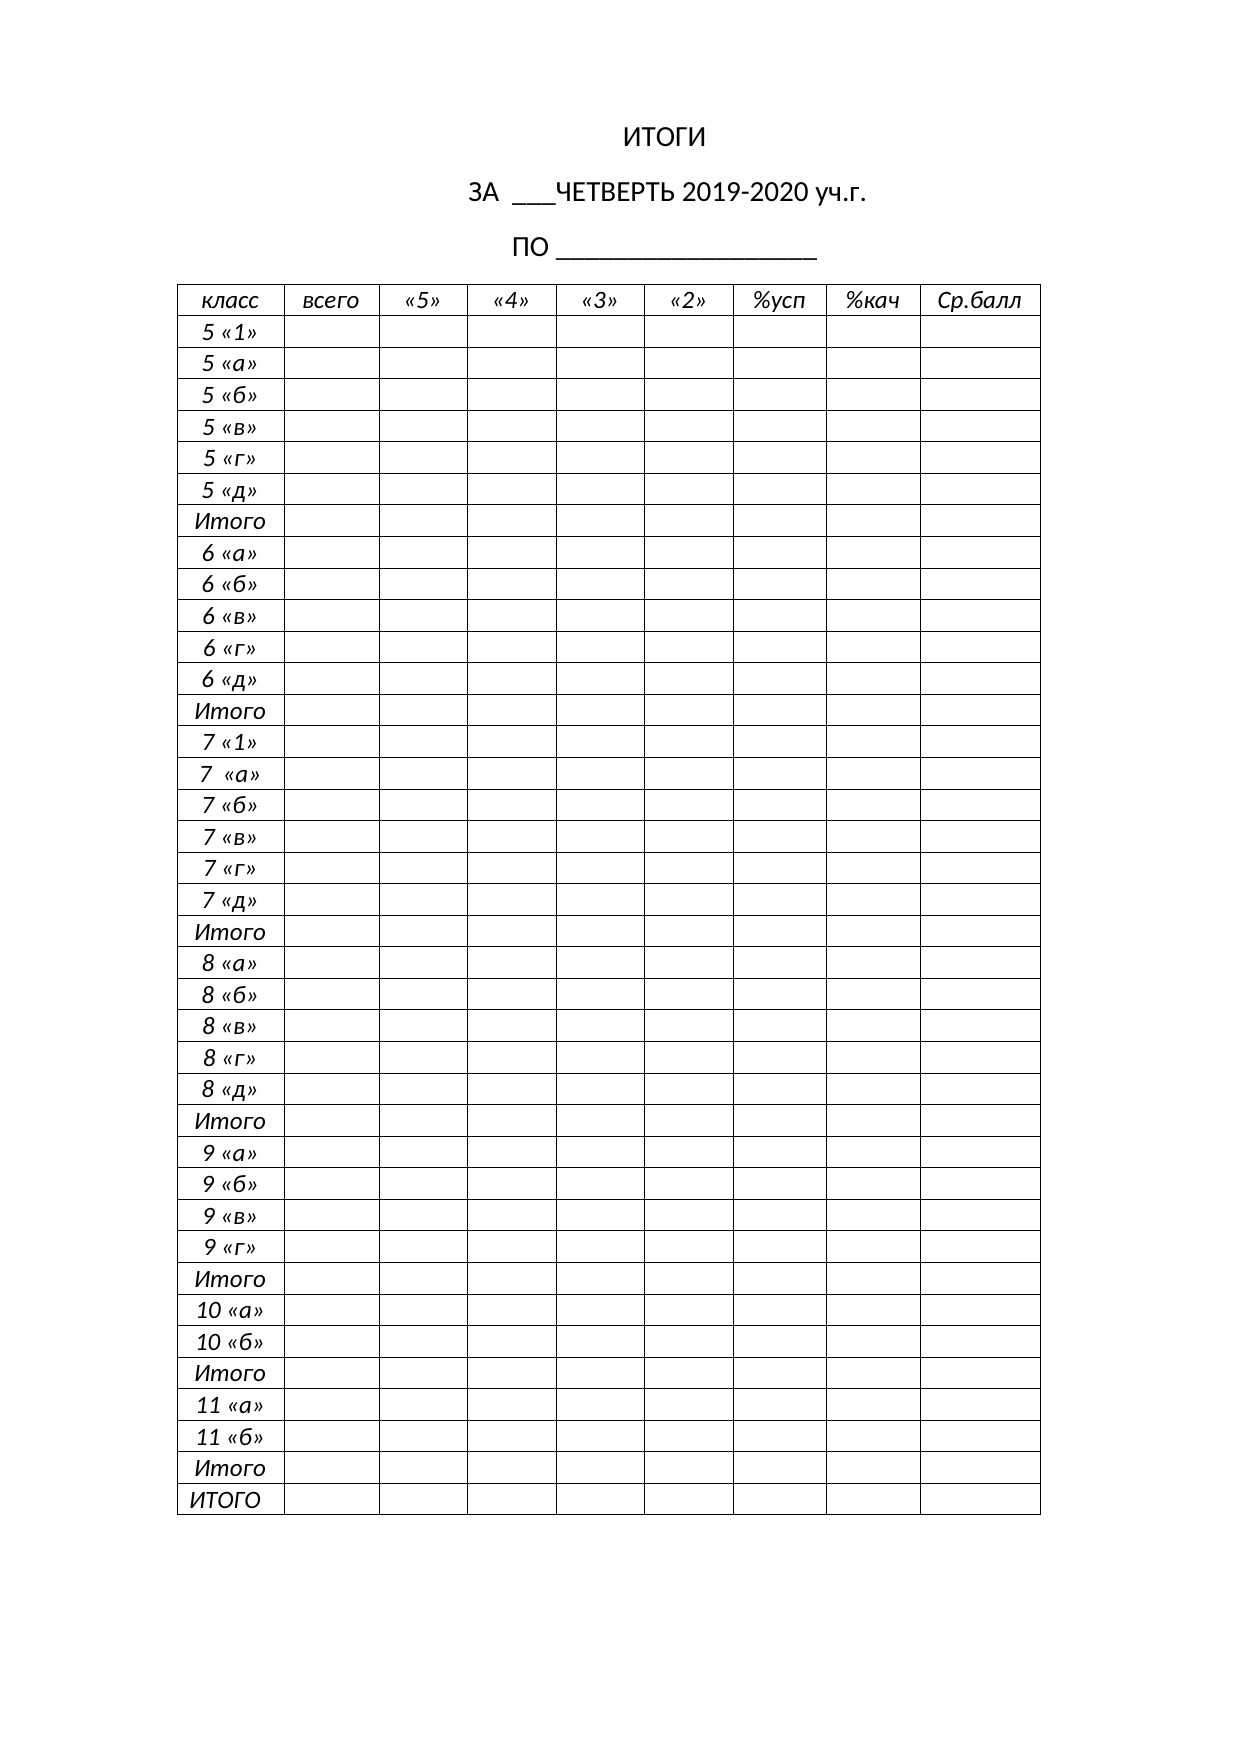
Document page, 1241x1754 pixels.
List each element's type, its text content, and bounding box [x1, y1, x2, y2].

table_cell [734, 1484, 826, 1514]
table_cell [285, 1042, 379, 1072]
table_cell [921, 537, 1040, 567]
table_cell [468, 316, 556, 347]
table_cell [645, 790, 733, 820]
table_cell [734, 537, 826, 567]
table_cell [557, 979, 644, 1009]
table_cell [827, 790, 920, 820]
table_cell [468, 1231, 556, 1262]
table_cell [734, 884, 826, 915]
table_cell [468, 790, 556, 820]
table_cell [921, 1042, 1040, 1072]
table_cell 7 «б» [178, 790, 284, 820]
table_cell [468, 411, 556, 441]
table_cell [645, 442, 733, 473]
table_cell [827, 1421, 920, 1451]
table_cell [557, 1137, 644, 1167]
table_cell [380, 979, 467, 1009]
table_cell [380, 790, 467, 820]
table_header «3» [557, 285, 644, 315]
table_cell [380, 569, 467, 599]
table_cell 9 «а» [178, 1137, 284, 1167]
table_cell Итого [178, 505, 284, 536]
table_cell [734, 758, 826, 788]
table_cell [734, 695, 826, 725]
table_cell [380, 316, 467, 347]
table_cell [557, 316, 644, 347]
table_cell [285, 853, 379, 883]
table_cell [734, 632, 826, 662]
table_cell [827, 316, 920, 347]
table_cell [285, 1389, 379, 1420]
table_cell [285, 600, 379, 631]
table_cell [285, 1074, 379, 1104]
table_cell 7 «а» [178, 758, 284, 788]
table_cell [827, 947, 920, 978]
table_cell [734, 348, 826, 378]
table_cell [468, 537, 556, 567]
table_cell [645, 979, 733, 1009]
table_cell [468, 758, 556, 788]
table_cell [645, 600, 733, 631]
table_cell [380, 1231, 467, 1262]
table_cell [921, 695, 1040, 725]
table_cell [380, 695, 467, 725]
table_cell [285, 1137, 379, 1167]
table_header %кач [827, 285, 920, 315]
table_cell [285, 1200, 379, 1230]
table_cell [921, 442, 1040, 473]
table_cell [468, 1042, 556, 1072]
table_cell [645, 1452, 733, 1483]
table_cell [921, 1389, 1040, 1420]
table_cell [827, 758, 920, 788]
table_cell 7 «1» [178, 726, 284, 757]
table_cell [734, 569, 826, 599]
table_cell 9 «б» [178, 1168, 284, 1199]
table_cell [645, 1421, 733, 1451]
table_cell [468, 1421, 556, 1451]
table_header класс [178, 285, 284, 315]
table_cell [921, 1231, 1040, 1262]
table_cell [921, 758, 1040, 788]
table_cell [734, 600, 826, 631]
table_cell [921, 884, 1040, 915]
table_cell [734, 1326, 826, 1357]
table_header «4» [468, 285, 556, 315]
table_cell [380, 537, 467, 567]
table_cell [380, 1263, 467, 1293]
table_cell [468, 1105, 556, 1136]
table_cell [734, 1263, 826, 1293]
table_cell [285, 1358, 379, 1388]
table_cell [468, 1263, 556, 1293]
table_cell [557, 1200, 644, 1230]
table_cell 11 «а» [178, 1389, 284, 1420]
table_cell [557, 379, 644, 410]
table_cell [921, 1326, 1040, 1357]
table_cell [468, 853, 556, 883]
table_cell [557, 726, 644, 757]
table_cell [645, 1263, 733, 1293]
table_cell [734, 1010, 826, 1041]
table_cell [468, 947, 556, 978]
table_cell [380, 1326, 467, 1357]
table_cell [557, 1389, 644, 1420]
table_cell [380, 1010, 467, 1041]
table_cell [827, 1200, 920, 1230]
table_cell [285, 1168, 379, 1199]
table_cell [645, 1484, 733, 1514]
table_cell [557, 663, 644, 694]
table_cell [380, 916, 467, 946]
table_cell [285, 474, 379, 504]
table_cell [921, 726, 1040, 757]
table_cell [827, 1137, 920, 1167]
table_cell [285, 916, 379, 946]
table_cell [645, 316, 733, 347]
table_cell [468, 632, 556, 662]
table_cell Итого [178, 1358, 284, 1388]
table_cell [827, 1484, 920, 1514]
table_cell [827, 348, 920, 378]
table_cell [827, 916, 920, 946]
table_cell [827, 379, 920, 410]
table_cell [285, 537, 379, 567]
table_cell [468, 379, 556, 410]
table_cell [921, 821, 1040, 852]
table_cell [285, 379, 379, 410]
table_cell [285, 1263, 379, 1293]
table_cell [468, 1074, 556, 1104]
table_cell [285, 663, 379, 694]
table_cell [827, 411, 920, 441]
table_cell [285, 1105, 379, 1136]
table_cell [827, 1168, 920, 1199]
table_cell [734, 1421, 826, 1451]
table_cell [380, 1484, 467, 1514]
table_cell Итого [178, 1452, 284, 1483]
table_cell [734, 411, 826, 441]
table_cell Итого [178, 916, 284, 946]
table_cell [921, 1421, 1040, 1451]
table_cell [827, 442, 920, 473]
table_cell [921, 663, 1040, 694]
table_cell [645, 1105, 733, 1136]
table_cell [921, 1358, 1040, 1388]
table_cell [468, 726, 556, 757]
table_cell [557, 1421, 644, 1451]
table_cell [468, 1452, 556, 1483]
table_cell [921, 474, 1040, 504]
table_cell [557, 1074, 644, 1104]
table_cell 7 «г» [178, 853, 284, 883]
table_header %усп [734, 285, 826, 315]
table_cell [921, 1452, 1040, 1483]
table_cell 8 «б» [178, 979, 284, 1009]
table_cell [468, 821, 556, 852]
table_cell [827, 569, 920, 599]
table_cell [285, 1484, 379, 1514]
table_cell [645, 474, 733, 504]
table_cell [468, 1484, 556, 1514]
table_cell [285, 884, 379, 915]
table_cell [827, 1358, 920, 1388]
table_cell [921, 1137, 1040, 1167]
table_cell [734, 1231, 826, 1262]
table_cell [645, 1168, 733, 1199]
table_cell [285, 979, 379, 1009]
table_cell [380, 1421, 467, 1451]
table_cell [921, 316, 1040, 347]
table_cell [557, 442, 644, 473]
table_cell [468, 1358, 556, 1388]
table_cell [645, 853, 733, 883]
table_cell [468, 1326, 556, 1357]
table_cell [557, 1452, 644, 1483]
table_cell [557, 790, 644, 820]
table_cell [645, 569, 733, 599]
table_cell [645, 947, 733, 978]
table_cell [645, 726, 733, 757]
table_cell 6 «д» [178, 663, 284, 694]
table_cell [380, 758, 467, 788]
table_cell [285, 1010, 379, 1041]
table_cell [921, 632, 1040, 662]
table_cell [557, 1105, 644, 1136]
table_cell [557, 1010, 644, 1041]
table_cell [645, 821, 733, 852]
table_cell [645, 1326, 733, 1357]
table_cell [734, 1200, 826, 1230]
table_cell [734, 379, 826, 410]
table_cell [734, 1358, 826, 1388]
table_cell [645, 1231, 733, 1262]
table_cell [557, 1326, 644, 1357]
table_cell [921, 1105, 1040, 1136]
table_cell [645, 1358, 733, 1388]
table_cell [468, 916, 556, 946]
table_cell [645, 916, 733, 946]
table_cell [468, 1389, 556, 1420]
table_header «5» [380, 285, 467, 315]
table_cell 7 «в» [178, 821, 284, 852]
table_cell [734, 442, 826, 473]
table_cell [557, 853, 644, 883]
table_cell [734, 726, 826, 757]
table_cell [645, 1074, 733, 1104]
table_cell [285, 411, 379, 441]
table_cell [645, 379, 733, 410]
table_cell [921, 1168, 1040, 1199]
table_cell [921, 1295, 1040, 1325]
table_cell [380, 1452, 467, 1483]
table_cell [285, 947, 379, 978]
table_cell [827, 1042, 920, 1072]
table_cell [645, 505, 733, 536]
table_cell [557, 758, 644, 788]
table_cell [734, 853, 826, 883]
table_cell [557, 474, 644, 504]
table_cell [827, 1010, 920, 1041]
table_cell [921, 1200, 1040, 1230]
table_cell [380, 1137, 467, 1167]
table_cell [557, 537, 644, 567]
table_cell [285, 442, 379, 473]
table_cell [827, 726, 920, 757]
table_cell [827, 537, 920, 567]
table_cell [827, 1326, 920, 1357]
table_cell [285, 632, 379, 662]
table_cell [557, 411, 644, 441]
table_cell [380, 474, 467, 504]
table_cell [380, 442, 467, 473]
table_cell 5 «д» [178, 474, 284, 504]
table_cell [734, 1074, 826, 1104]
table_cell [827, 1074, 920, 1104]
table_cell [734, 790, 826, 820]
table_cell [468, 505, 556, 536]
table_cell 9 «в» [178, 1200, 284, 1230]
table_cell [380, 1042, 467, 1072]
table_cell [921, 348, 1040, 378]
table_cell [645, 1137, 733, 1167]
table_cell 5 «б» [178, 379, 284, 410]
table_cell [380, 884, 467, 915]
table_cell 6 «а» [178, 537, 284, 567]
table_cell [734, 947, 826, 978]
table_cell [557, 695, 644, 725]
table_cell Итого [178, 1105, 284, 1136]
table_cell [921, 1074, 1040, 1104]
table_cell 10 «а» [178, 1295, 284, 1325]
table_cell [734, 821, 826, 852]
table_cell [557, 947, 644, 978]
table_cell [734, 316, 826, 347]
table_cell [827, 884, 920, 915]
table_cell [468, 569, 556, 599]
table_cell [827, 1263, 920, 1293]
table_cell [645, 758, 733, 788]
table_cell [285, 1326, 379, 1357]
table_cell 8 «г» [178, 1042, 284, 1072]
table_cell 5 «г» [178, 442, 284, 473]
table_cell [921, 600, 1040, 631]
table_cell [734, 1137, 826, 1167]
table_cell [285, 505, 379, 536]
table_cell [921, 947, 1040, 978]
table_cell [645, 411, 733, 441]
table_cell [380, 411, 467, 441]
table_cell [921, 411, 1040, 441]
table_cell [380, 1074, 467, 1104]
table_cell 6 «б» [178, 569, 284, 599]
table_cell [380, 1105, 467, 1136]
table_cell [557, 569, 644, 599]
table_cell [285, 348, 379, 378]
table_cell [921, 379, 1040, 410]
table_cell [380, 1389, 467, 1420]
table_cell [380, 947, 467, 978]
table_cell Итого [178, 695, 284, 725]
table_cell [380, 821, 467, 852]
table_cell [734, 1042, 826, 1072]
table_cell 11 «б» [178, 1421, 284, 1451]
table_cell [557, 1358, 644, 1388]
table_cell 6 «в» [178, 600, 284, 631]
table_cell [645, 537, 733, 567]
table_cell [645, 1389, 733, 1420]
table_cell [285, 1295, 379, 1325]
table_cell [557, 884, 644, 915]
table_cell [827, 632, 920, 662]
table_cell [468, 695, 556, 725]
table_cell [285, 569, 379, 599]
table_header всего [285, 285, 379, 315]
table_cell [468, 884, 556, 915]
table_cell [380, 505, 467, 536]
table_cell [285, 695, 379, 725]
table_cell [827, 1295, 920, 1325]
table_cell [380, 348, 467, 378]
table_cell [734, 916, 826, 946]
table_cell [468, 1010, 556, 1041]
table_cell [285, 1421, 379, 1451]
table_cell [380, 1358, 467, 1388]
table_cell [380, 726, 467, 757]
table_cell [734, 1389, 826, 1420]
table_cell [468, 442, 556, 473]
table_cell [645, 695, 733, 725]
table_cell [468, 1137, 556, 1167]
table_cell [734, 979, 826, 1009]
table_cell [921, 1010, 1040, 1041]
table_cell [380, 663, 467, 694]
table_cell [468, 600, 556, 631]
table_cell [645, 1200, 733, 1230]
table_cell [285, 316, 379, 347]
table_cell [734, 474, 826, 504]
table_cell [380, 1295, 467, 1325]
table_cell [734, 1452, 826, 1483]
table_cell [380, 379, 467, 410]
table_cell [921, 853, 1040, 883]
table_cell [285, 726, 379, 757]
table_cell [921, 1263, 1040, 1293]
table_cell [827, 695, 920, 725]
table_cell [921, 916, 1040, 946]
table_cell [468, 1295, 556, 1325]
table_cell [557, 1484, 644, 1514]
table_cell [645, 632, 733, 662]
table_cell [921, 1484, 1040, 1514]
table_cell [827, 663, 920, 694]
table_cell [921, 790, 1040, 820]
text ИТОГИ [177, 118, 1152, 154]
table_cell [557, 1263, 644, 1293]
table_cell [285, 758, 379, 788]
table_cell [921, 569, 1040, 599]
table_cell [645, 1042, 733, 1072]
table_cell [285, 821, 379, 852]
table_header «2» [645, 285, 733, 315]
table_cell 5 «1» [178, 316, 284, 347]
table_cell 9 «г» [178, 1231, 284, 1262]
table_cell [827, 853, 920, 883]
table_cell [827, 474, 920, 504]
table_cell [827, 1105, 920, 1136]
table_cell [827, 979, 920, 1009]
table_cell [380, 1200, 467, 1230]
table_cell 8 «д» [178, 1074, 284, 1104]
table_cell [557, 600, 644, 631]
table_cell 5 «в» [178, 411, 284, 441]
table_cell [557, 1295, 644, 1325]
table_cell ИТОГО [178, 1484, 284, 1514]
table_cell [734, 663, 826, 694]
table_cell 8 «а» [178, 947, 284, 978]
table_cell [827, 1231, 920, 1262]
table_cell Итого [178, 1263, 284, 1293]
table_cell [380, 853, 467, 883]
table_cell [557, 821, 644, 852]
table_cell [734, 1168, 826, 1199]
table_cell [645, 663, 733, 694]
table_cell [468, 474, 556, 504]
table_cell 7 «д» [178, 884, 284, 915]
table_cell [921, 505, 1040, 536]
table_cell [468, 1168, 556, 1199]
table_cell [557, 348, 644, 378]
table_cell [827, 1389, 920, 1420]
table_cell 6 «г» [178, 632, 284, 662]
table_cell [557, 1042, 644, 1072]
table_cell [557, 632, 644, 662]
table_cell [557, 1168, 644, 1199]
table_cell [645, 1010, 733, 1041]
table_cell [827, 1452, 920, 1483]
table_cell [380, 632, 467, 662]
table_cell [827, 600, 920, 631]
table_cell [557, 1231, 644, 1262]
table_cell [468, 348, 556, 378]
table_cell [921, 979, 1040, 1009]
table_cell [827, 821, 920, 852]
table_cell [285, 790, 379, 820]
table_cell [468, 1200, 556, 1230]
table_cell [468, 979, 556, 1009]
table_cell [645, 1295, 733, 1325]
table_cell [285, 1452, 379, 1483]
table_cell [468, 663, 556, 694]
table_cell [380, 1168, 467, 1199]
table_cell [557, 916, 644, 946]
table_cell [734, 505, 826, 536]
table_cell [557, 505, 644, 536]
table_cell [734, 1105, 826, 1136]
table_cell [734, 1295, 826, 1325]
table_cell [380, 600, 467, 631]
table_cell [827, 505, 920, 536]
text ЗА ___ЧЕТВЕРТЬ 2019-2020 уч.г. [177, 173, 1152, 209]
table_header Ср.балл [921, 285, 1040, 315]
table_cell 10 «б» [178, 1326, 284, 1357]
table_cell [645, 884, 733, 915]
table_cell [285, 1231, 379, 1262]
table_cell 5 «а» [178, 348, 284, 378]
table_cell [645, 348, 733, 378]
table_cell 8 «в» [178, 1010, 284, 1041]
text ПО __________________ [177, 228, 1152, 264]
